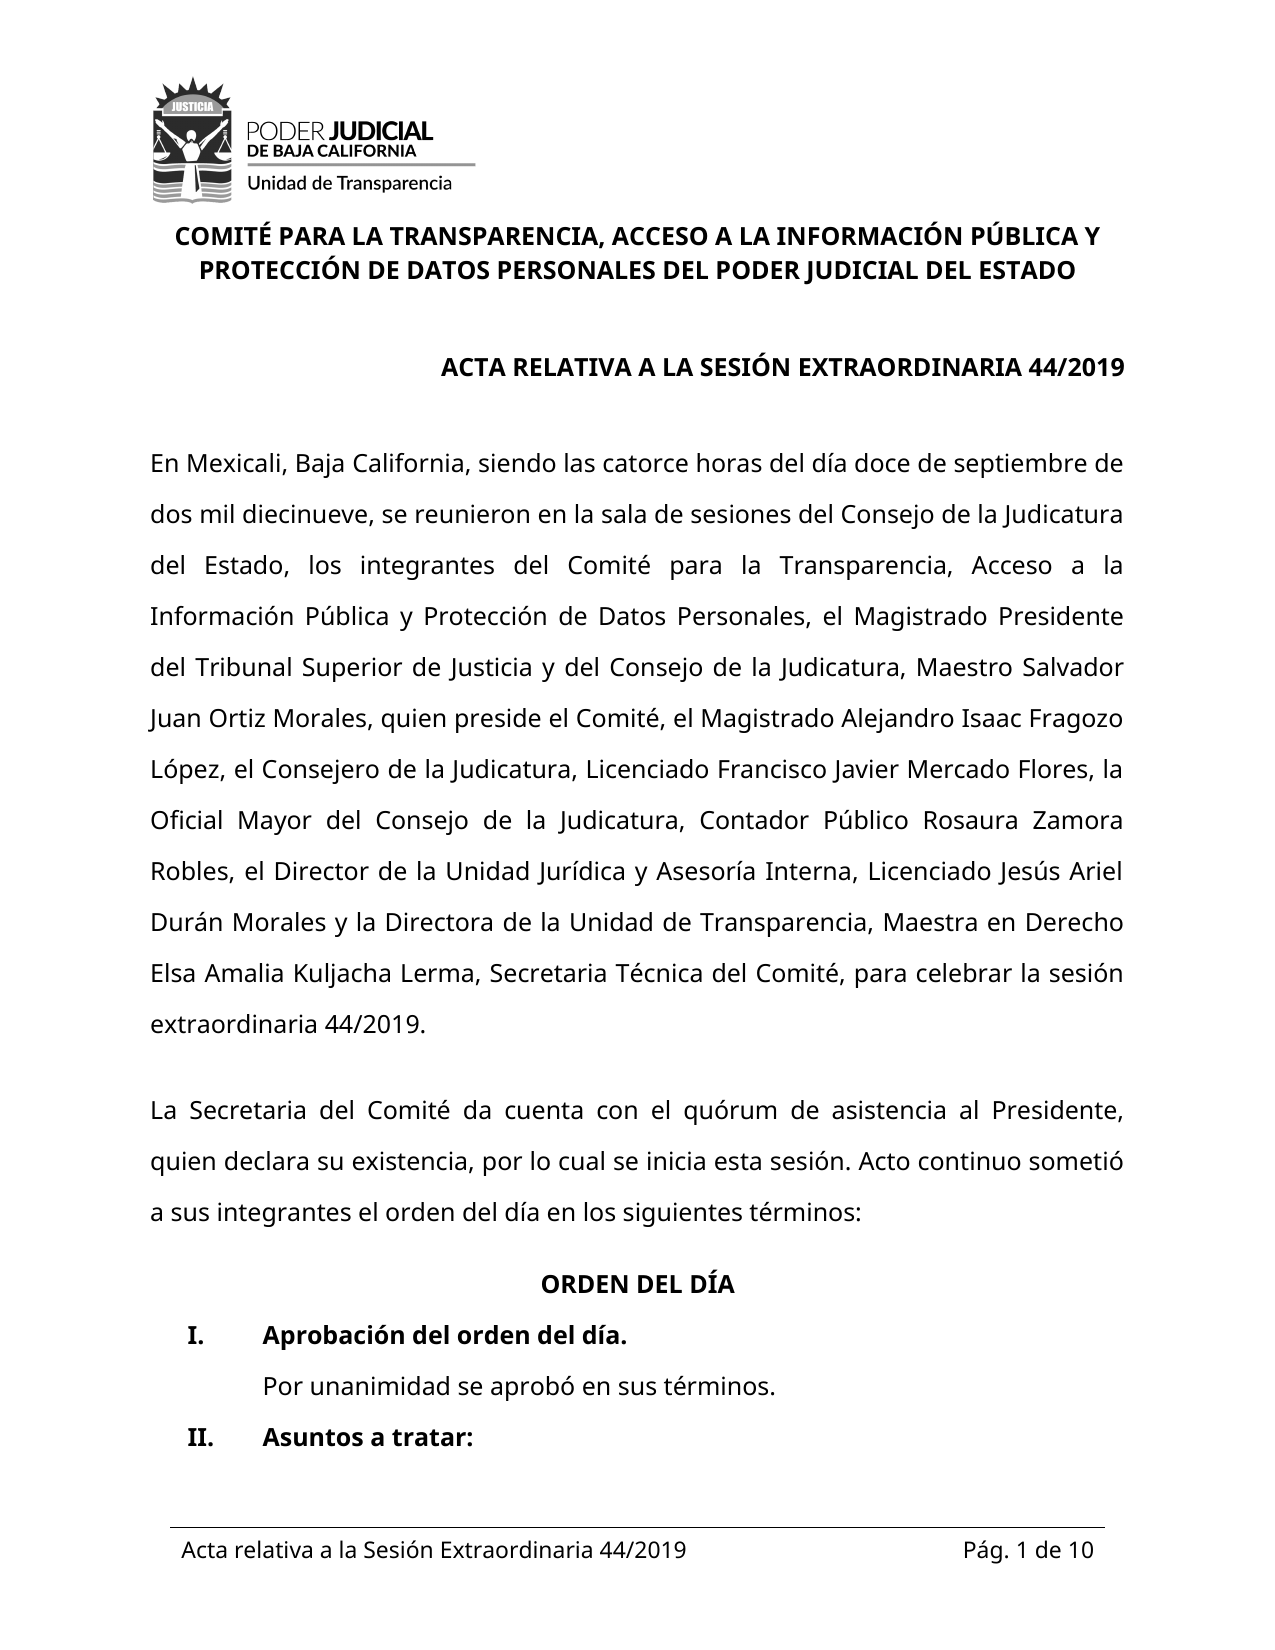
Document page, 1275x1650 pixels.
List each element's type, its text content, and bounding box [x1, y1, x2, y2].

text ORDEN DEL DÍA [150, 1267, 1125, 1301]
list Asuntos a tratar: [187, 1420, 1125, 1454]
list Por unanimidad se aprobó en sus términos. [262, 1369, 1125, 1403]
text La Secretaria del Comité da cuenta con el quórum de asistencia al Presidente, quien declara su existencia, por lo cual se inicia esta sesión. Acto continuo sometió a sus integrantes el orden del día en los siguientes términos: [150, 1092, 1125, 1228]
text ACTA RELATIVA A LA SESIÓN EXTRAORDINARIA 44/2019 [150, 349, 1125, 383]
list Aprobación del orden del día. [187, 1318, 1125, 1352]
text COMITÉ PARA LA TRANSPARENCIA, ACCESO A LA INFORMACIÓN PÚBLICA Y PROTECCIÓN DE DATOS PERSONALES DEL PODER JUDICIAL DEL ESTADO [150, 219, 1125, 287]
text En Mexicali, Baja California, siendo las catorce horas del día doce de septiembre de dos mil diecinueve, se reunieron en la sala de sesiones del Consejo de la Judicatura del Estado, los integrantes del Comité para la Transparencia, Acceso a la Información Pública y Protección de Datos Personales, el Magistrado Presidente del Tribunal Superior de Justicia y del Consejo de la Judicatura, Maestro Salvador Juan Ortiz Morales, quien preside el Comité, el Magistrado Alejandro Isaac Fragozo López, el Consejero de la Judicatura, Licenciado Francisco Javier Mercado Flores, la Oficial Mayor del Consejo de la Judicatura, Contador Público Rosaura Zamora Robles, el Director de la Unidad Jurídica y Asesoría Interna, Licenciado Jesús Ariel Durán Morales y la Directora de la Unidad de Transparencia, Maestra en Derecho Elsa Amalia Kuljacha Lerma, Secretaria Técnica del Comité, para celebrar la sesión extraordinaria 44/2019. [150, 446, 1125, 1041]
